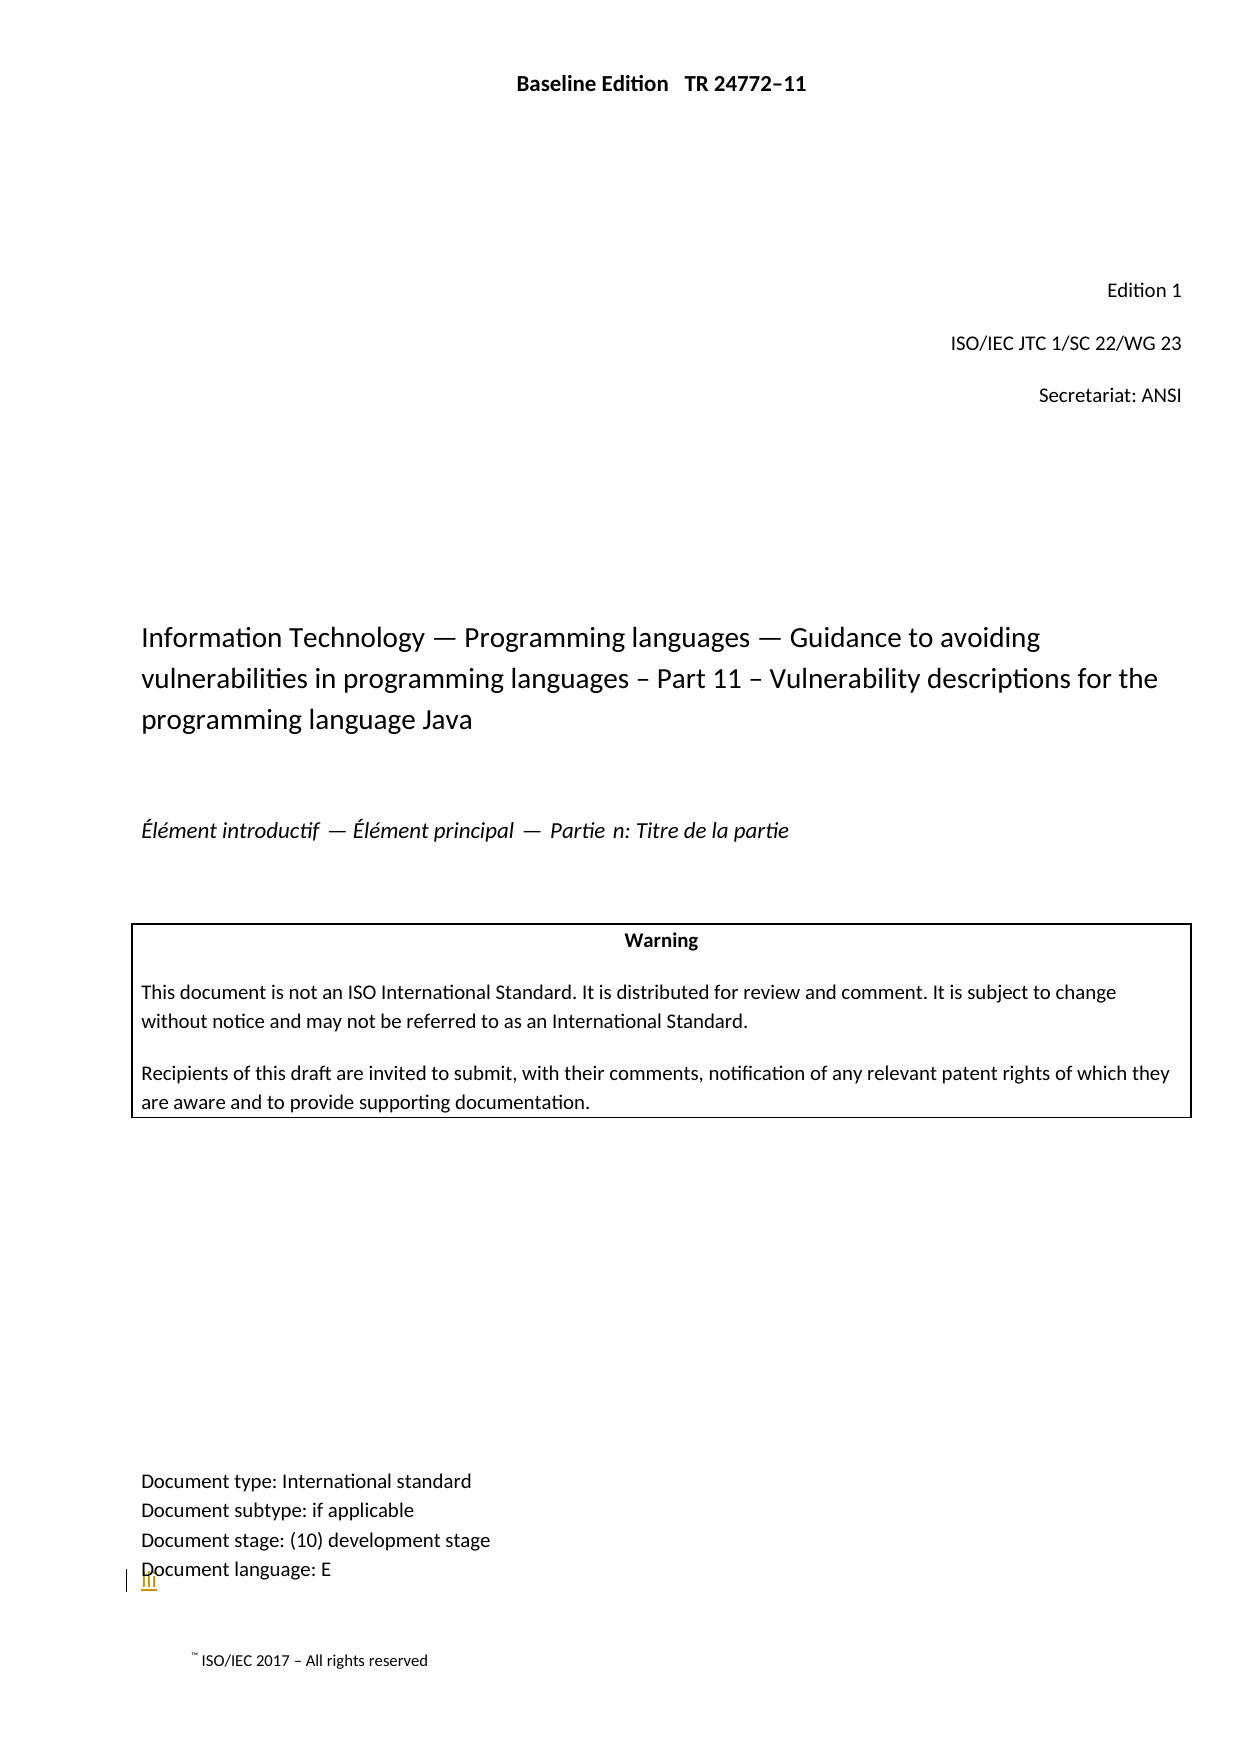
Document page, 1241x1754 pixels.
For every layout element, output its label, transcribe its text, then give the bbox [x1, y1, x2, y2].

text This document is not an ISO International Standard. It is distributed for review and comment. It is subject to change without notice and may not be referred to as an International Standard. [133, 975, 1190, 1033]
text Warning [133, 925, 1190, 952]
text ISO/IEC JTC 1/SC 22/WG 23 [141, 330, 1182, 355]
text Document stage: (10) development stage [141, 1527, 1182, 1552]
text Élément introductif — Élément principal — Partie n: Titre de la partie [141, 816, 1182, 844]
text Edition 1 [141, 278, 1182, 303]
text Document type: International standard [141, 1468, 1182, 1494]
text Document subtype: if applicable [141, 1498, 1182, 1523]
text Document language: E [141, 1556, 1182, 1581]
text Secretariat: ANSI [141, 382, 1182, 407]
text Recipients of this draft are invited to submit, with their comments, notification of any relevant patent rights of which they are aware and to provide supporting documentation. [133, 1057, 1190, 1117]
text Information Technology — Programming languages — Guidance to avoiding vulnerabilities in programming languages – Part 11 – Vulnerability descriptions for the programming language Java [141, 619, 1182, 737]
